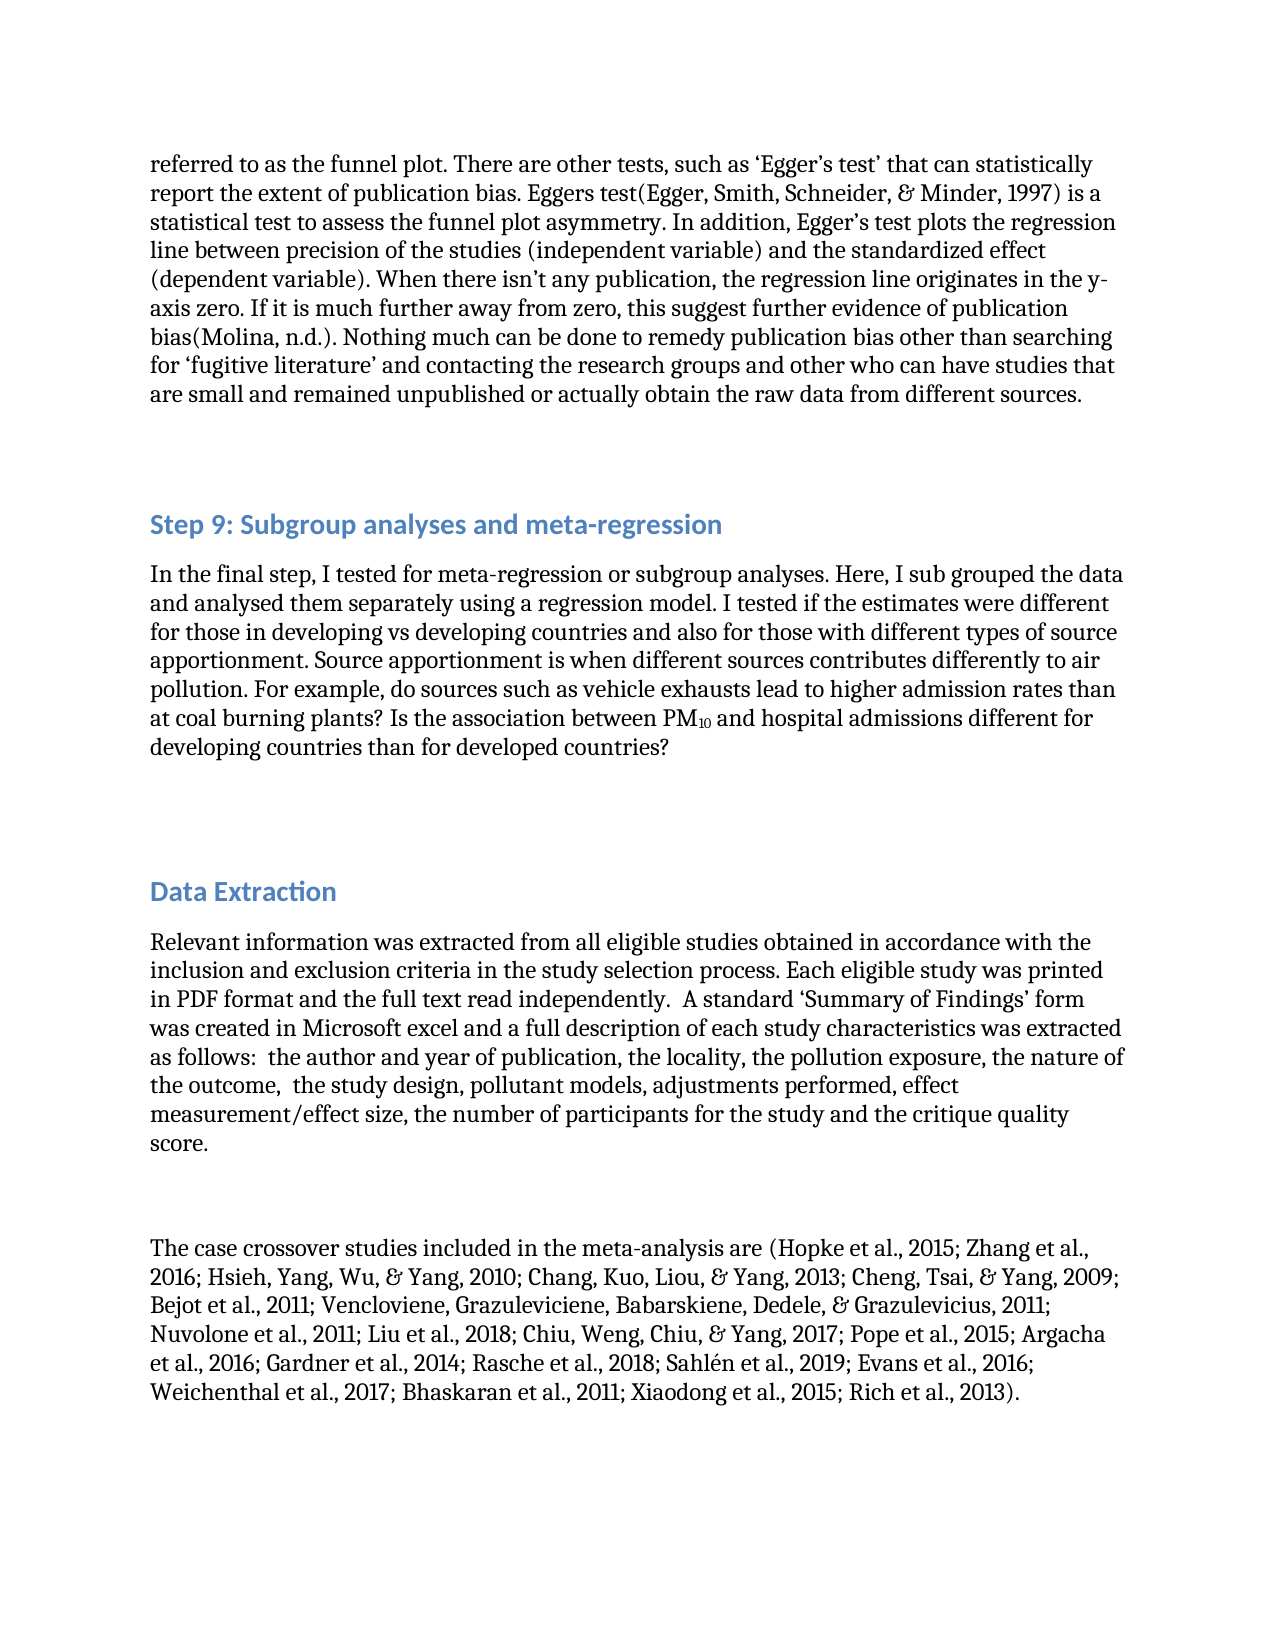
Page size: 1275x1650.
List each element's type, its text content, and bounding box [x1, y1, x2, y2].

subtitle Data Extraction [150, 873, 1125, 909]
text The case crossover studies included in the meta-analysis are (Hopke et al., 2015; Zhang et al., 2016; Hsieh, Yang, Wu, & Yang, 2010; Chang, Kuo, Liou, & Yang, 2013; Cheng, Tsai, & Yang, 2009; Bejot et al., 2011; Vencloviene, Grazuleviciene, Babarskiene, Dedele, & Grazulevicius, 2011; Nuvolone et al., 2011; Liu et al., 2018; Chiu, Weng, Chiu, & Yang, 2017; Pope et al., 2015; Argacha et al., 2016; Gardner et al., 2014; Rasche et al., 2018; Sahlén et al., 2019; Evans et al., 2016; Weichenthal et al., 2017; Bhaskaran et al., 2011; Xiaodong et al., 2015; Rich et al., 2013). [150, 1176, 1125, 1406]
text In the final step, I tested for meta-regression or subgroup analyses. Here, I sub grouped the data and analysed them separately using a regression model. I tested if the estimates were different for those in developing vs developing countries and also for those with different types of source apportionment. Source apportionment is when different sources contributes differently to air pollution. For example, do sources such as vehicle exhausts lead to higher admission rates than at coal burning plants? Is the association between PM10 and hospital admissions different for developing countries than for developed countries? [150, 560, 1125, 761]
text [150, 150, 1125, 409]
subtitle Step 9: Subgroup analyses and meta-regression [150, 506, 1125, 541]
text Relevant information was extracted from all eligible studies obtained in accordance with the inclusion and exclusion criteria in the study selection process. Each eligible study was printed in PDF format and the full text read independently. A standard ‘Summary of Findings’ form was created in Microsoft excel and a full description of each study characteristics was extracted as follows: the author and year of publication, the locality, the pollution exposure, the nature of the outcome, the study design, pollutant models, adjustments performed, effect measurement/effect size, the number of participants for the study and the critique quality score. [150, 927, 1125, 1157]
